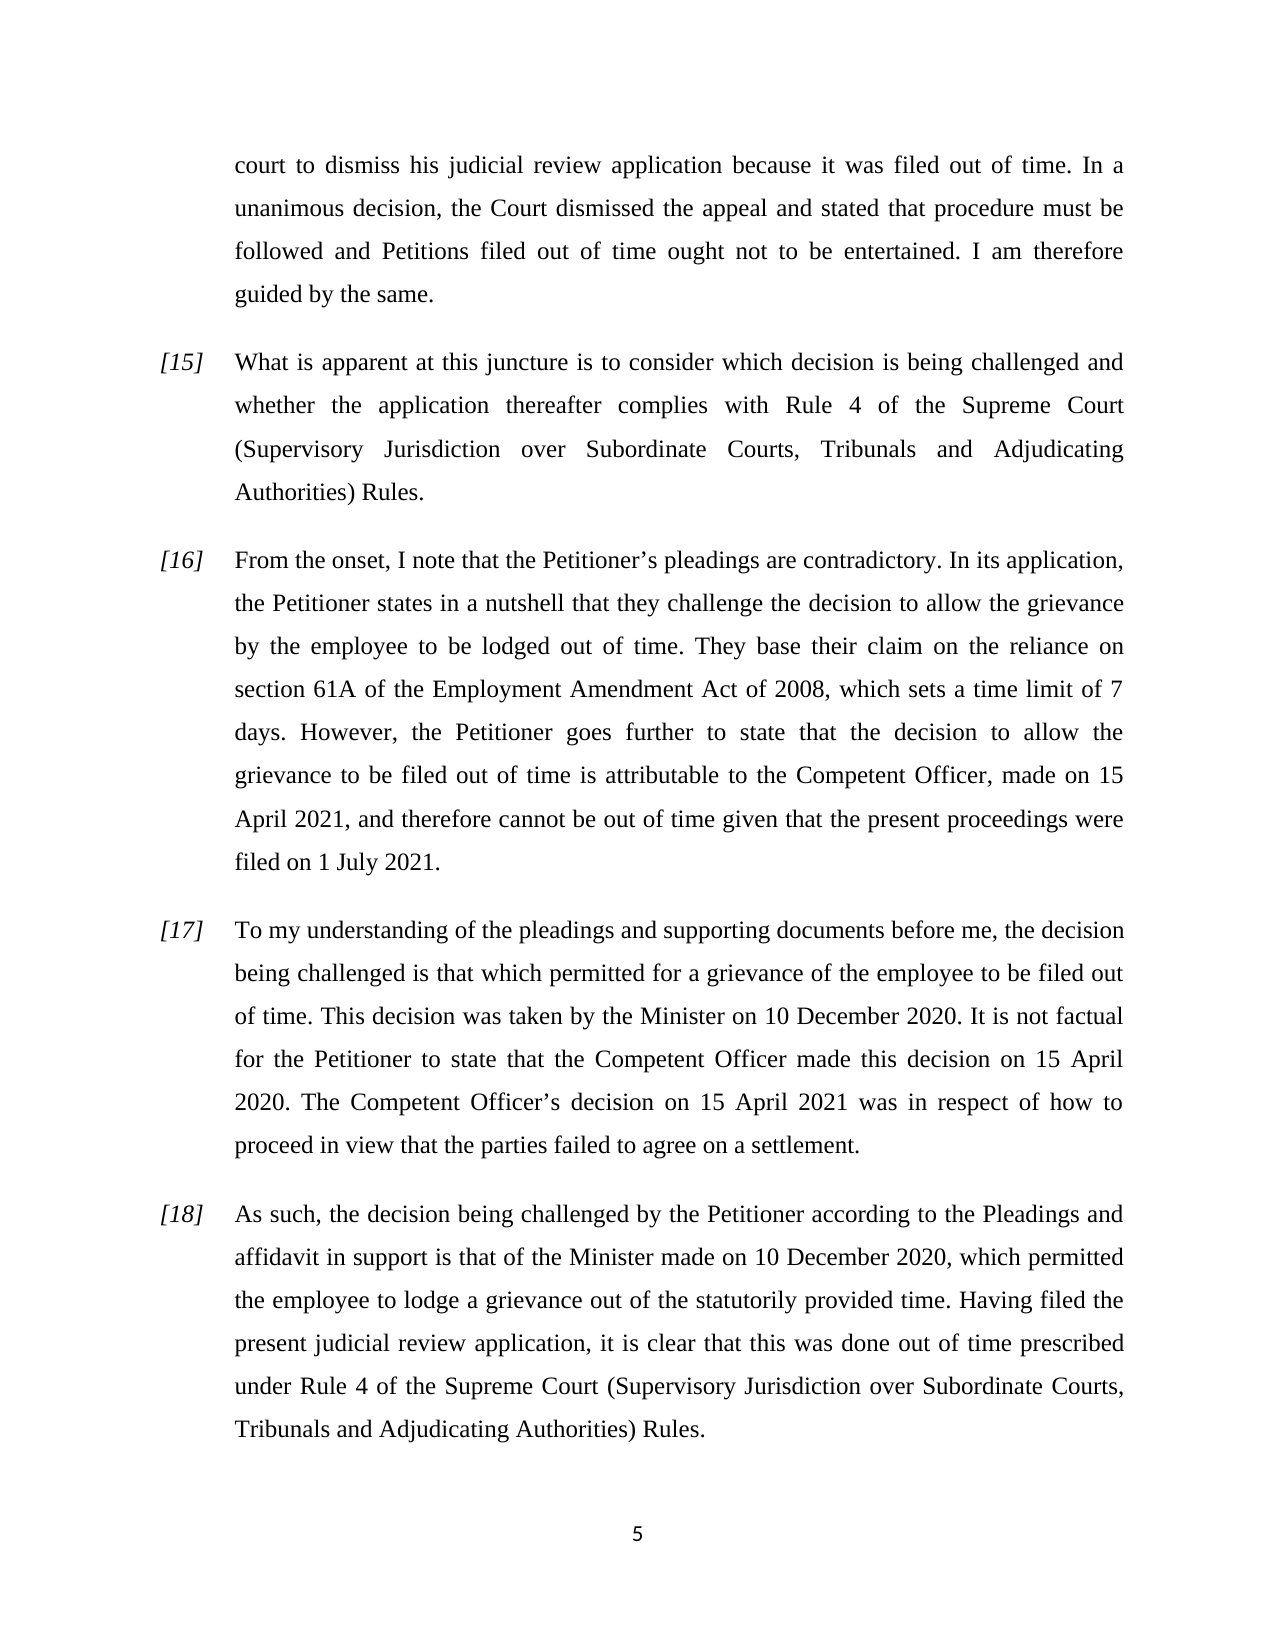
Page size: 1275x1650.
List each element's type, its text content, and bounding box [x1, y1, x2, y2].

text To my understanding of the pleadings and supporting documents before me, the decision being challenged is that which permitted for a grievance of the employee to be filed out of time. This decision was taken by the Minister on 10 December 2020. It is not factual for the Petitioner to state that the Competent Officer made this decision on 15 April 2020. The Competent Officer’s decision on 15 April 2021 was in respect of how to proceed in view that the parties failed to agree on a settlement. [159, 915, 1125, 1159]
text As such, the decision being challenged by the Petitioner according to the Pleadings and affidavit in support is that of the Minister made on 10 December 2020, which permitted the employee to lodge a grievance out of the statutorily provided time. Having filed the present judicial review application, it is clear that this was done out of time prescribed under Rule 4 of the Supreme Court (Supervisory Jurisdiction over Subordinate Courts, Tribunals and Adjudicating Authorities) Rules. [159, 1199, 1125, 1443]
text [159, 150, 1125, 308]
text From the onset, I note that the Petitioner’s pleadings are contradictory. In its application, the Petitioner states in a nutshell that they challenge the decision to allow the grievance by the employee to be lodged out of time. They base their claim on the reliance on section 61A of the Employment Amendment Act of 2008, which sets a time limit of 7 days. However, the Petitioner goes further to state that the decision to allow the grievance to be filed out of time is attributable to the Competent Officer, made on 15 April 2021, and therefore cannot be out of time given that the present proceedings were filed on 1 July 2021. [159, 545, 1125, 876]
text What is apparent at this juncture is to consider which decision is being challenged and whether the application thereafter complies with Rule 4 of the Supreme Court (Supervisory Jurisdiction over Subordinate Courts, Tribunals and Adjudicating Authorities) Rules. [159, 347, 1125, 506]
